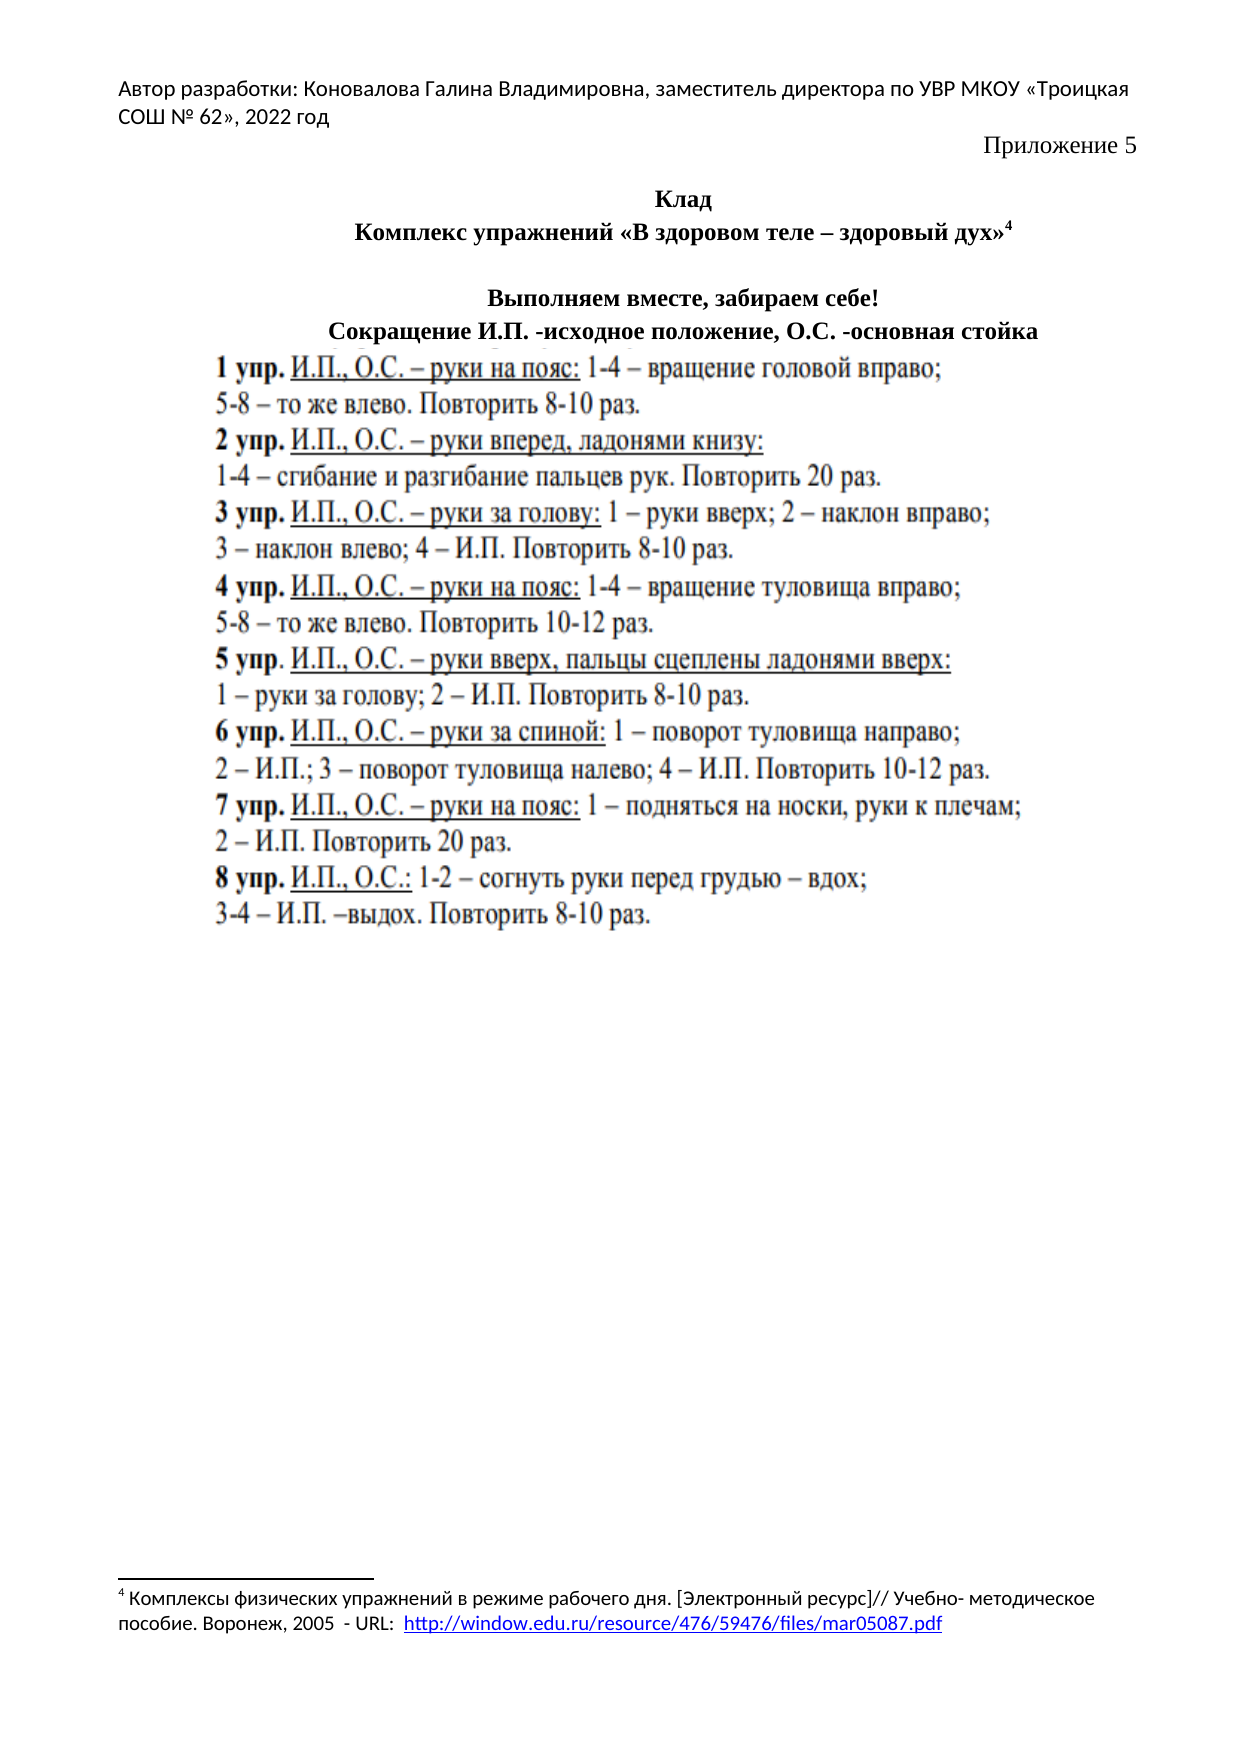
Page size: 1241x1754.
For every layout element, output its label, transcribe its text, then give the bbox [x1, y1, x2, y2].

text Приложение 5 [118, 130, 1137, 159]
picture [176, 348, 1079, 938]
list Сокращение И.П. -исходное положение, О.С. -основная стойка [229, 316, 1137, 344]
list Выполняем вместе, забираем себе! [229, 283, 1137, 312]
list Комплекс упражнений «В здоровом теле – здоровый дух» [229, 217, 1137, 246]
list Клад [229, 184, 1137, 212]
